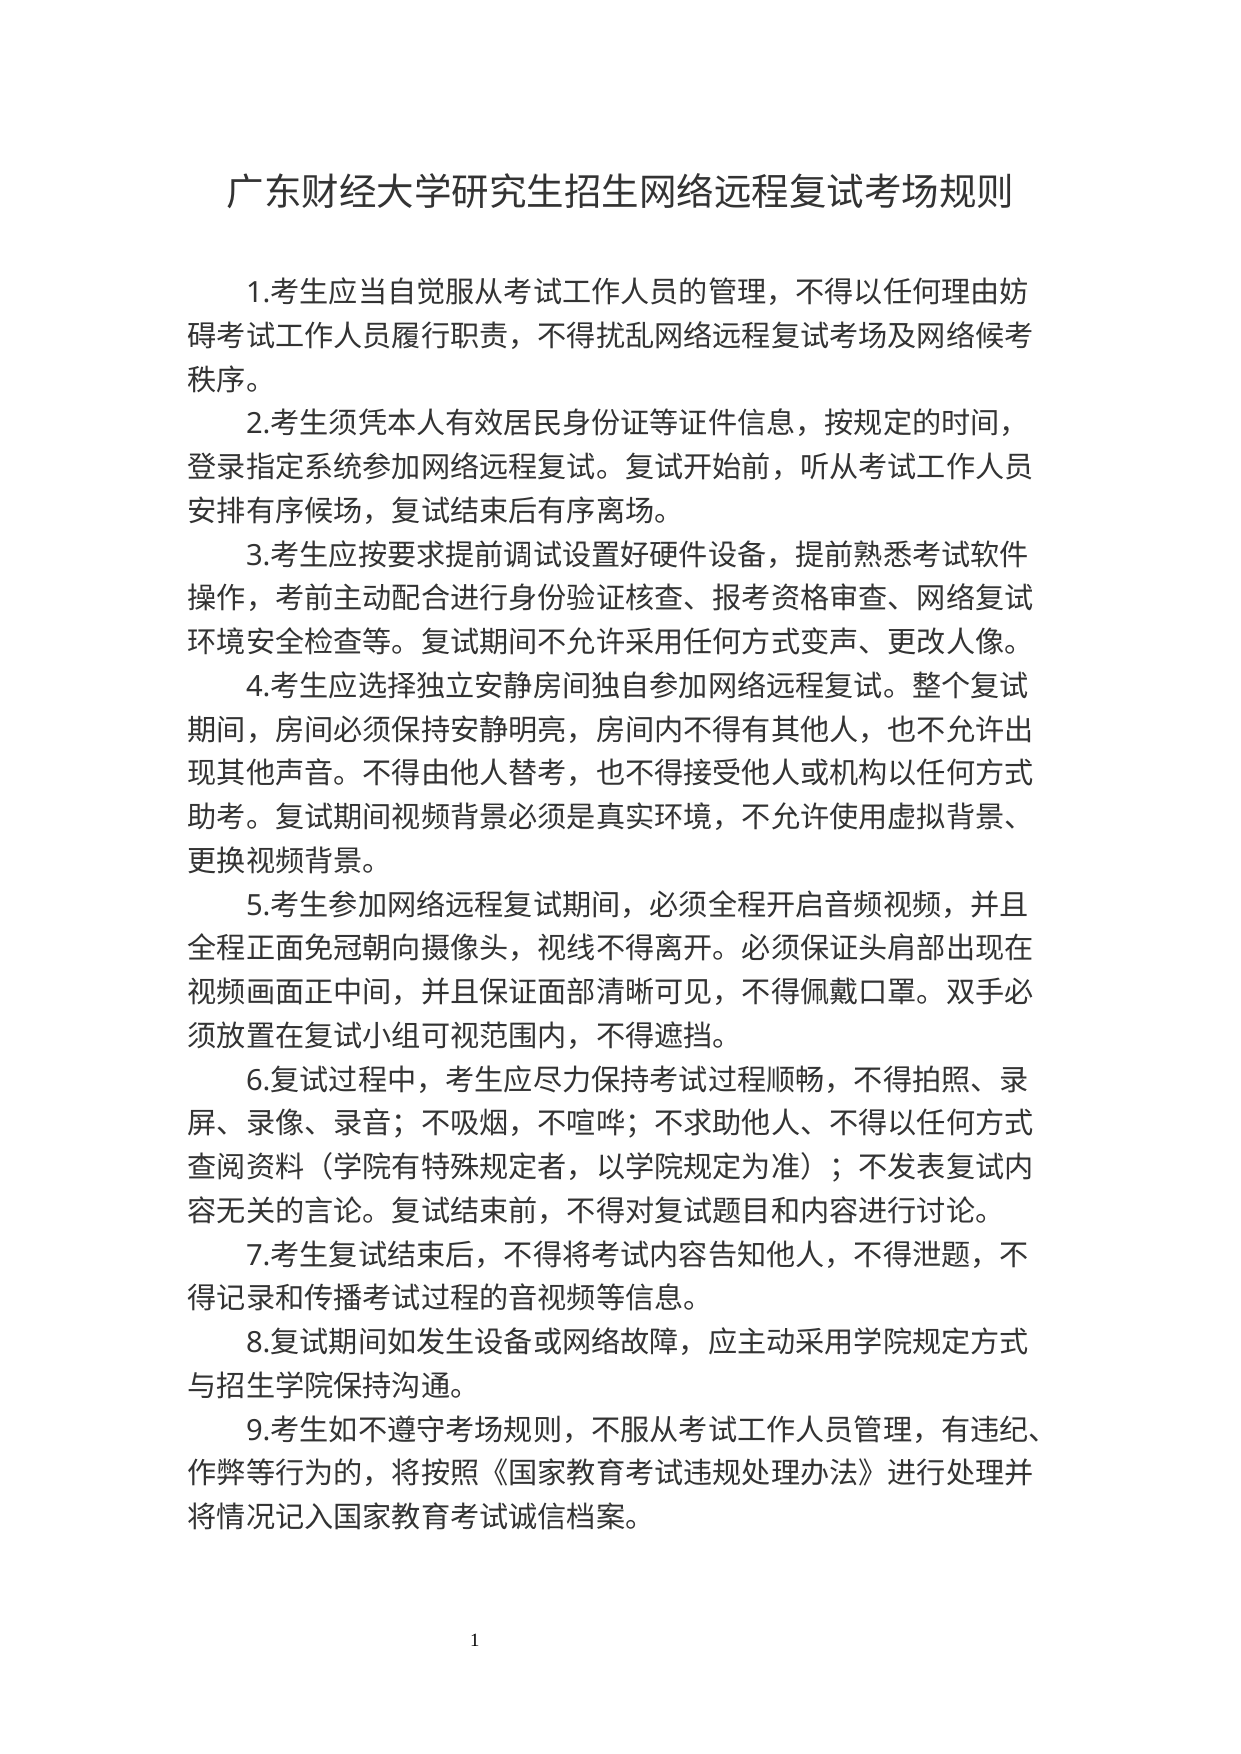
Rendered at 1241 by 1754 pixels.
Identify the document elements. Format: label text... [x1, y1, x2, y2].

text 1.考生应当自觉服从考试工作人员的管理，不得以任何理由妨碍考试工作人员履行职责，不得扰乱网络远程复试考场及网络候考秩序。 [187, 267, 1053, 398]
text 广东财经大学研究生招生网络远程复试考场规则 [187, 162, 1053, 216]
text 5.考生参加网络远程复试期间，必须全程开启音频视频，并且全程正面免冠朝向摄像头，视线不得离开。必须保证头肩部出现在视频画面正中间，并且保证面部清晰可见，不得佩戴口罩。双手必须放置在复试小组可视范围内，不得遮挡。 [187, 880, 1053, 1055]
text 3.考生应按要求提前调试设置好硬件设备，提前熟悉考试软件操作，考前主动配合进行身份验证核查、报考资格审查、网络复试环境安全检查等。复试期间不允许采用任何方式变声、更改人像。 [187, 530, 1053, 661]
text 2.考生须凭本人有效居民身份证等证件信息，按规定的时间，登录指定系统参加网络远程复试。复试开始前，听从考试工作人员安排有序候场，复试结束后有序离场。 [187, 398, 1053, 530]
text 8.复试期间如发生设备或网络故障，应主动采用学院规定方式与招生学院保持沟通。 [187, 1317, 1053, 1405]
text 9.考生如不遵守考场规则，不服从考试工作人员管理，有违纪、作弊等行为的，将按照《国家教育考试违规处理办法》进行处理并将情况记入国家教育考试诚信档案。 [187, 1405, 1053, 1536]
text 4.考生应选择独立安静房间独自参加网络远程复试。整个复试期间，房间必须保持安静明亮，房间内不得有其他人，也不允许出现其他声音。不得由他人替考，也不得接受他人或机构以任何方式助考。复试期间视频背景必须是真实环境，不允许使用虚拟背景、更换视频背景。 [187, 661, 1053, 880]
text 7.考生复试结束后，不得将考试内容告知他人，不得泄题，不得记录和传播考试过程的音视频等信息。 [187, 1230, 1053, 1317]
text 6.复试过程中，考生应尽力保持考试过程顺畅，不得拍照、录屏、录像、录音；不吸烟，不喧哗；不求助他人、不得以任何方式查阅资料（学院有特殊规定者，以学院规定为准）；不发表复试内容无关的言论。复试结束前，不得对复试题目和内容进行讨论。 [187, 1055, 1053, 1230]
